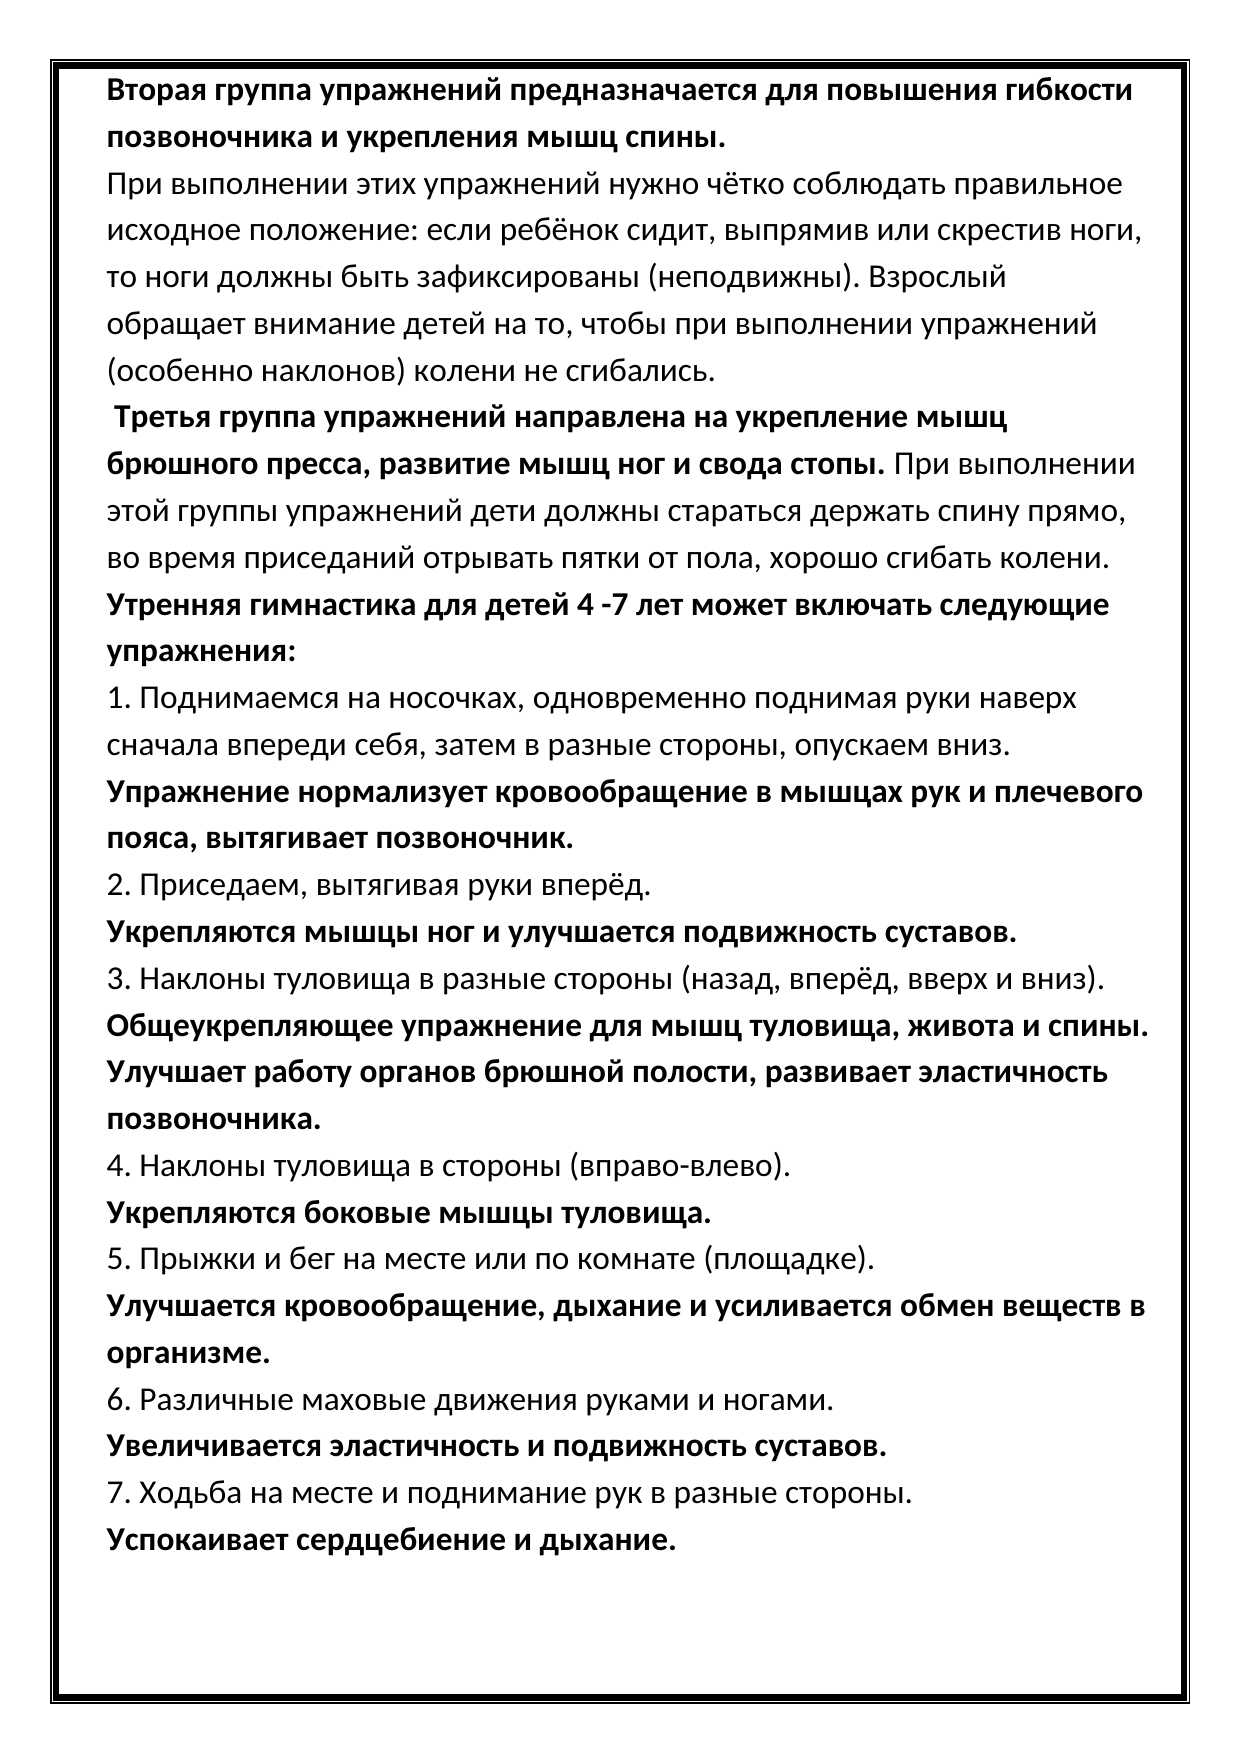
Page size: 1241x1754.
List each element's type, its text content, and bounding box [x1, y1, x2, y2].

text 5. Прыжки и бег на месте или по комнате (площадке). [106, 1237, 1152, 1278]
text Укрепляются боковые мышцы туловища. [106, 1191, 1152, 1231]
text Увеличивается эластичность и подвижность суставов. [106, 1424, 1152, 1465]
text Успокаивает сердцебиение и дыхание. [106, 1518, 1152, 1559]
text Третья группа упражнений направлена на укрепление мышц брюшного пресса, развитие мышц ног и свода стопы. При выполнении этой группы упражнений дети должны стараться держать спину прямо, во время приседаний отрывать пятки от пола, хорошо сгибать колени. Утренняя гимнастика для детей 4 -7 лет может включать следующие упражнения: [106, 396, 1152, 670]
text Укрепляются мышцы ног и улучшается подвижность суставов. [106, 910, 1152, 951]
text Общеукрепляющее упражнение для мышц туловища, живота и спины. [106, 1003, 1152, 1044]
text Вторая группа упражнений предназначается для повышения гибкости позвоночника и укрепления мышц спины. [106, 69, 1152, 156]
text 7. Ходьба на месте и поднимание рук в разные стороны. [106, 1471, 1152, 1512]
text 6. Различные маховые движения руками и ногами. [106, 1378, 1152, 1418]
text 4. Наклоны туловища в стороны (вправо-влево). [106, 1144, 1152, 1184]
text Улучшает работу органов брюшной полости, развивает эластичность позвоночника. [106, 1050, 1152, 1138]
text Улучшается кровообращение, дыхание и усиливается обмен веществ в организме. [106, 1284, 1152, 1372]
text При выполнении этих упражнений нужно чётко соблюдать правильное исходное положение: если ребёнок сидит, выпрямив или скрестив ноги, то ноги должны быть зафиксированы (неподвижны). Взрослый обращает внимание детей на то, чтобы при выполнении упражнений (особенно наклонов) колени не сгибались. [106, 162, 1152, 389]
text 2. Приседаем, вытягивая руки вперёд. [106, 863, 1152, 904]
text 1. Поднимаемся на носочках, одновременно поднимая руки наверх сначала впереди себя, затем в разные стороны, опускаем вниз. Упражнение нормализует кровообращение в мышцах рук и плечевого пояса, вытягивает позвоночник. [106, 676, 1152, 857]
text 3. Наклоны туловища в разные стороны (назад, вперёд, вверх и вниз). [106, 957, 1152, 997]
